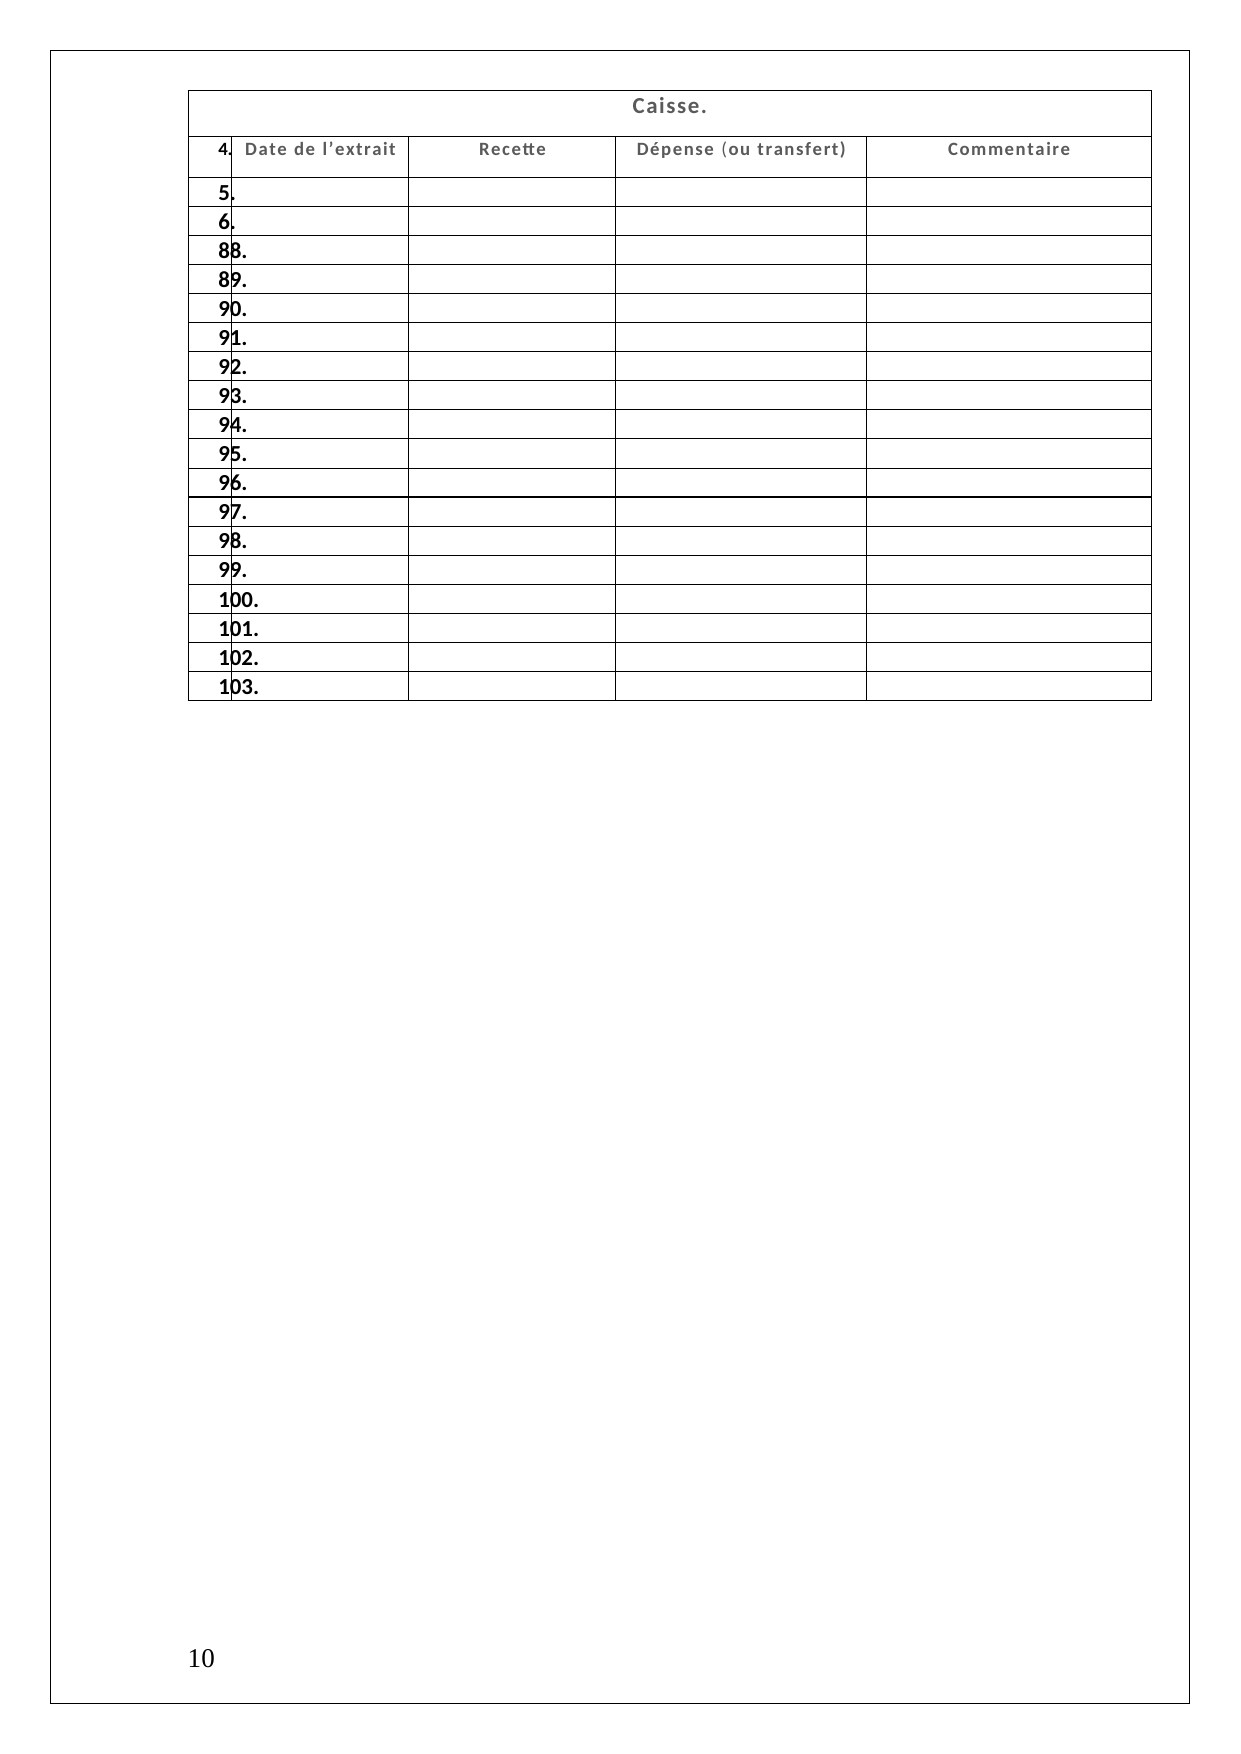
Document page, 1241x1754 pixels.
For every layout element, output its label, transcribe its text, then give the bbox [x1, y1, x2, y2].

table_cell [232, 294, 408, 322]
table_cell [232, 469, 408, 496]
table_cell [189, 207, 231, 235]
table_cell [616, 527, 866, 554]
table_cell [867, 178, 1151, 206]
table_cell [867, 381, 1151, 409]
table_cell [232, 236, 408, 264]
table_cell Recette [409, 137, 615, 177]
table_cell [232, 527, 408, 554]
table_cell Date de l’extrait [232, 137, 408, 177]
table_cell [409, 643, 615, 671]
table_cell [189, 614, 231, 642]
table_cell [867, 527, 1151, 554]
table_cell [189, 323, 231, 351]
table_cell [409, 207, 615, 235]
table_cell [189, 498, 231, 526]
table_cell [232, 585, 408, 613]
table_cell [189, 352, 231, 380]
table_cell [616, 469, 866, 496]
table_cell [409, 439, 615, 467]
table_cell [616, 614, 866, 642]
table_cell [232, 498, 408, 526]
table_cell [616, 265, 866, 293]
table_cell [409, 294, 615, 322]
table_cell [232, 207, 408, 235]
table_cell [616, 323, 866, 351]
table_cell [867, 469, 1151, 496]
table_cell [616, 556, 866, 584]
table_cell [616, 294, 866, 322]
table_cell [189, 137, 231, 177]
table_cell [189, 469, 231, 496]
table_cell [867, 643, 1151, 671]
table_cell [189, 236, 231, 264]
table_cell [867, 439, 1151, 467]
table_cell [867, 556, 1151, 584]
table_cell [409, 469, 615, 496]
table_cell [409, 614, 615, 642]
table_cell [409, 323, 615, 351]
table_cell [616, 643, 866, 671]
table_cell [189, 410, 231, 438]
table_cell [616, 381, 866, 409]
table_cell [616, 672, 866, 700]
table_cell [867, 585, 1151, 613]
table_cell [189, 294, 231, 322]
table_cell [189, 672, 231, 700]
table_cell [409, 178, 615, 206]
table_cell [409, 352, 615, 380]
table_header Caisse. [189, 91, 1151, 136]
table_cell [409, 410, 615, 438]
table_cell [232, 439, 408, 467]
table_cell [867, 294, 1151, 322]
table_cell [867, 207, 1151, 235]
table_cell [232, 556, 408, 584]
table_cell [232, 178, 408, 206]
table_cell [189, 439, 231, 467]
table_cell [616, 236, 866, 264]
table_cell [189, 527, 231, 554]
table_cell [189, 178, 231, 206]
table_cell [409, 556, 615, 584]
table_cell [232, 265, 408, 293]
table_cell [409, 585, 615, 613]
table_cell [616, 585, 866, 613]
table_cell [616, 410, 866, 438]
table_cell [232, 672, 408, 700]
table_cell Commentaire [867, 137, 1151, 177]
table_cell [616, 352, 866, 380]
table_cell [616, 498, 866, 526]
table_cell Dépense (ou transfert) [616, 137, 866, 177]
table_cell [232, 381, 408, 409]
table_cell [232, 643, 408, 671]
table_cell [867, 498, 1151, 526]
table_cell [232, 410, 408, 438]
table_cell [189, 585, 231, 613]
table_cell [189, 381, 231, 409]
table_cell [867, 672, 1151, 700]
table_cell [232, 323, 408, 351]
table_cell [867, 410, 1151, 438]
table_cell [409, 672, 615, 700]
table_cell [189, 556, 231, 584]
table_cell [189, 643, 231, 671]
table_cell [409, 236, 615, 264]
table_cell [409, 498, 615, 526]
table_cell [867, 614, 1151, 642]
table_cell [616, 178, 866, 206]
table_cell [189, 265, 231, 293]
table_cell [409, 265, 615, 293]
table_cell [616, 439, 866, 467]
table_cell [232, 352, 408, 380]
table_cell [409, 527, 615, 554]
table_cell [867, 323, 1151, 351]
table_cell [616, 207, 866, 235]
table_cell [409, 381, 615, 409]
table_cell [867, 352, 1151, 380]
table_cell [867, 265, 1151, 293]
table_cell [232, 614, 408, 642]
table_cell [867, 236, 1151, 264]
